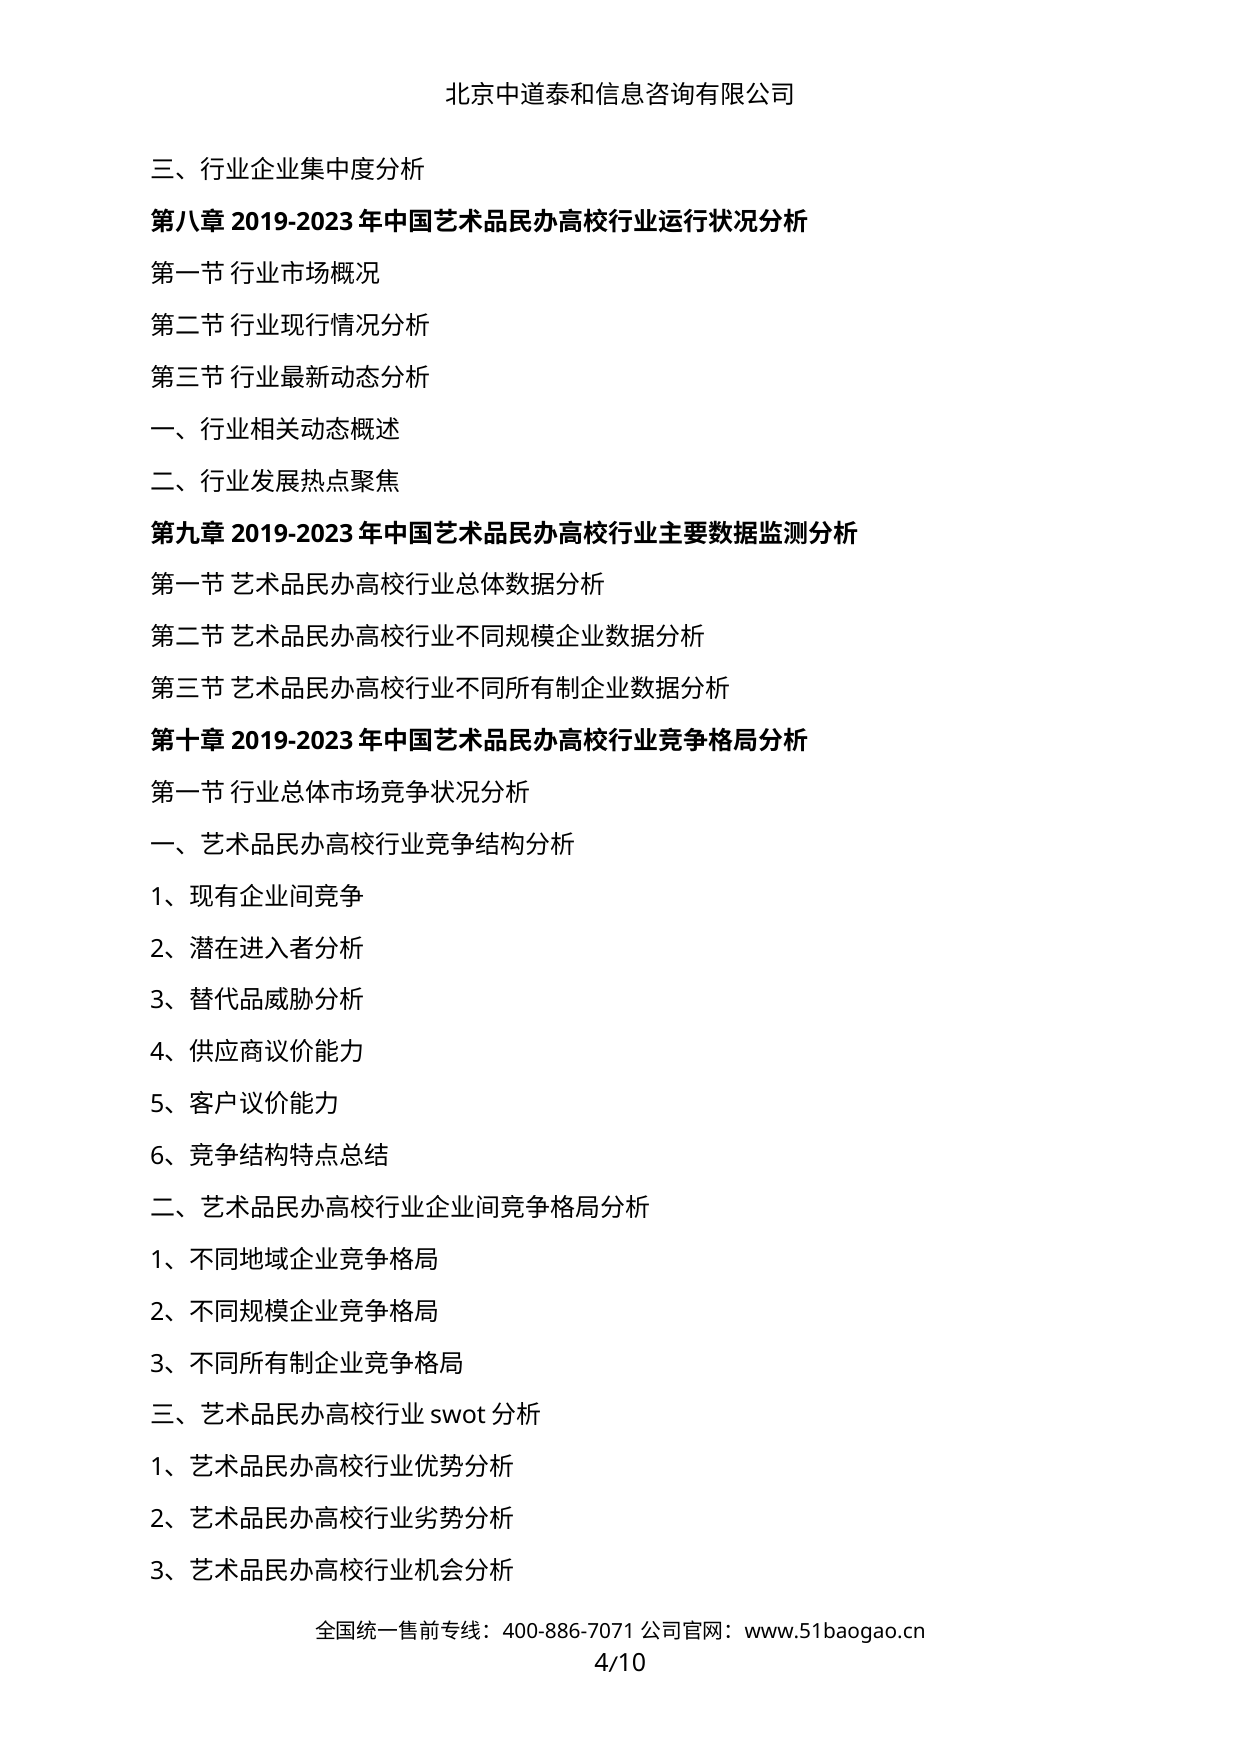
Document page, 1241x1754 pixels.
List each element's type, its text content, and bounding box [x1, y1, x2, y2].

text 3、艺术品民办高校行业机会分析 [150, 1551, 1090, 1587]
text 第三节 艺术品民办高校行业不同所有制企业数据分析 [150, 669, 1090, 705]
text 6、竞争结构特点总结 [150, 1136, 1090, 1172]
text 第一节 行业总体市场竞争状况分析 [150, 772, 1090, 809]
text 第十章 2019-2023年中国艺术品民办高校行业竞争格局分析 [150, 721, 1090, 757]
text 第二节 行业现行情况分析 [150, 306, 1090, 342]
text 3、不同所有制企业竞争格局 [150, 1343, 1090, 1379]
text 一、艺术品民办高校行业竞争结构分析 [150, 824, 1090, 861]
text 第二节 艺术品民办高校行业不同规模企业数据分析 [150, 617, 1090, 653]
text 二、行业发展热点聚焦 [150, 461, 1090, 497]
text 2、艺术品民办高校行业劣势分析 [150, 1499, 1090, 1535]
text 2、潜在进入者分析 [150, 928, 1090, 964]
text 1、不同地域企业竞争格局 [150, 1239, 1090, 1276]
text 3、替代品威胁分析 [150, 980, 1090, 1016]
text 第一节 行业市场概况 [150, 254, 1090, 290]
text 三、艺术品民办高校行业swot分析 [150, 1395, 1090, 1431]
text 一、行业相关动态概述 [150, 409, 1090, 446]
text 第八章 2019-2023年中国艺术品民办高校行业运行状况分析 [150, 202, 1090, 238]
text 1、现有企业间竞争 [150, 876, 1090, 912]
text 第三节 行业最新动态分析 [150, 357, 1090, 394]
text 4、供应商议价能力 [150, 1032, 1090, 1068]
text 2、不同规模企业竞争格局 [150, 1291, 1090, 1327]
text 第九章 2019-2023年中国艺术品民办高校行业主要数据监测分析 [150, 513, 1090, 549]
text 二、艺术品民办高校行业企业间竞争格局分析 [150, 1187, 1090, 1224]
text 5、客户议价能力 [150, 1084, 1090, 1120]
text 第一节 艺术品民办高校行业总体数据分析 [150, 565, 1090, 601]
text 三、行业企业集中度分析 [150, 150, 1090, 186]
text 1、艺术品民办高校行业优势分析 [150, 1447, 1090, 1483]
